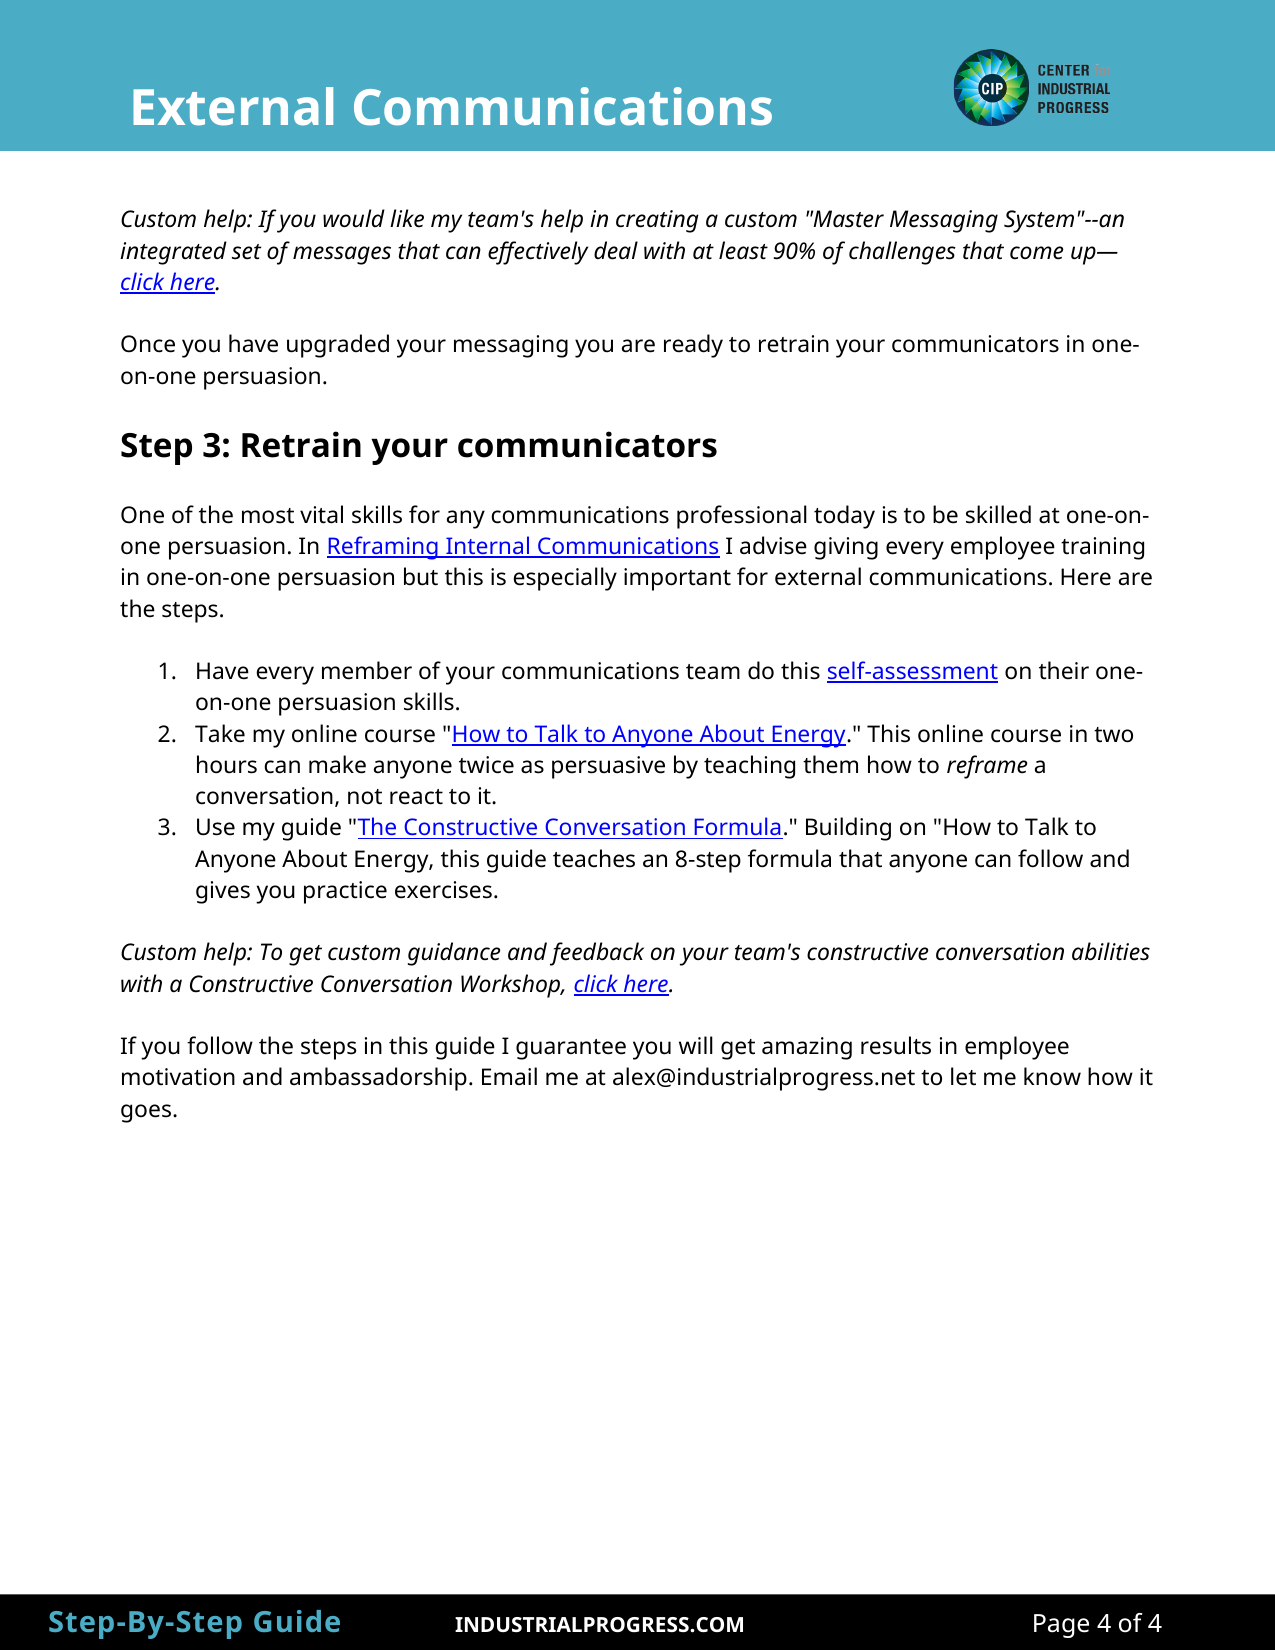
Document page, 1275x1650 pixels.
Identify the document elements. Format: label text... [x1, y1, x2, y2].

text Once you have upgraded your messaging you are ready to retrain your communicators in one-on-one persuasion. [120, 328, 1155, 391]
picture [953, 49, 1110, 126]
text Custom help: To get custom guidance and feedback on your team's constructive conversation abilities with a Constructive Conversation Workshop, click here. [120, 936, 1155, 999]
text If you follow the steps in this guide I guarantee you will get amazing results in employee motivation and ambassadorship. Email me at alex@industrialprogress.net to let me know how it goes. [120, 1030, 1155, 1124]
list Use my guide "The Constructive Conversation Formula." Building on "How to Talk to Anyone About Energy, this guide teaches an 8-step formula that anyone can follow and gives you practice exercises. [157, 811, 1155, 905]
list Have every member of your communications team do this self-assessment on their one-on-one persuasion skills. [157, 655, 1155, 718]
text One of the most vital skills for any communications professional today is to be skilled at one-on-one persuasion. In Reframing Internal Communications I advise giving every employee training in one-on-one persuasion but this is especially important for external communications. Here are the steps. [120, 499, 1155, 624]
list Take my online course "How to Talk to Anyone About Energy." This online course in two hours can make anyone twice as persuasive by teaching them how to reframe a conversation, not react to it. [157, 718, 1155, 811]
text Step 3: Retrain your communicators [120, 422, 1155, 468]
text Custom help: If you would like my team's help in creating a custom "Master Messaging System"--an integrated set of messages that can effectively deal with at least 90% of challenges that come up—click here. [120, 203, 1155, 297]
